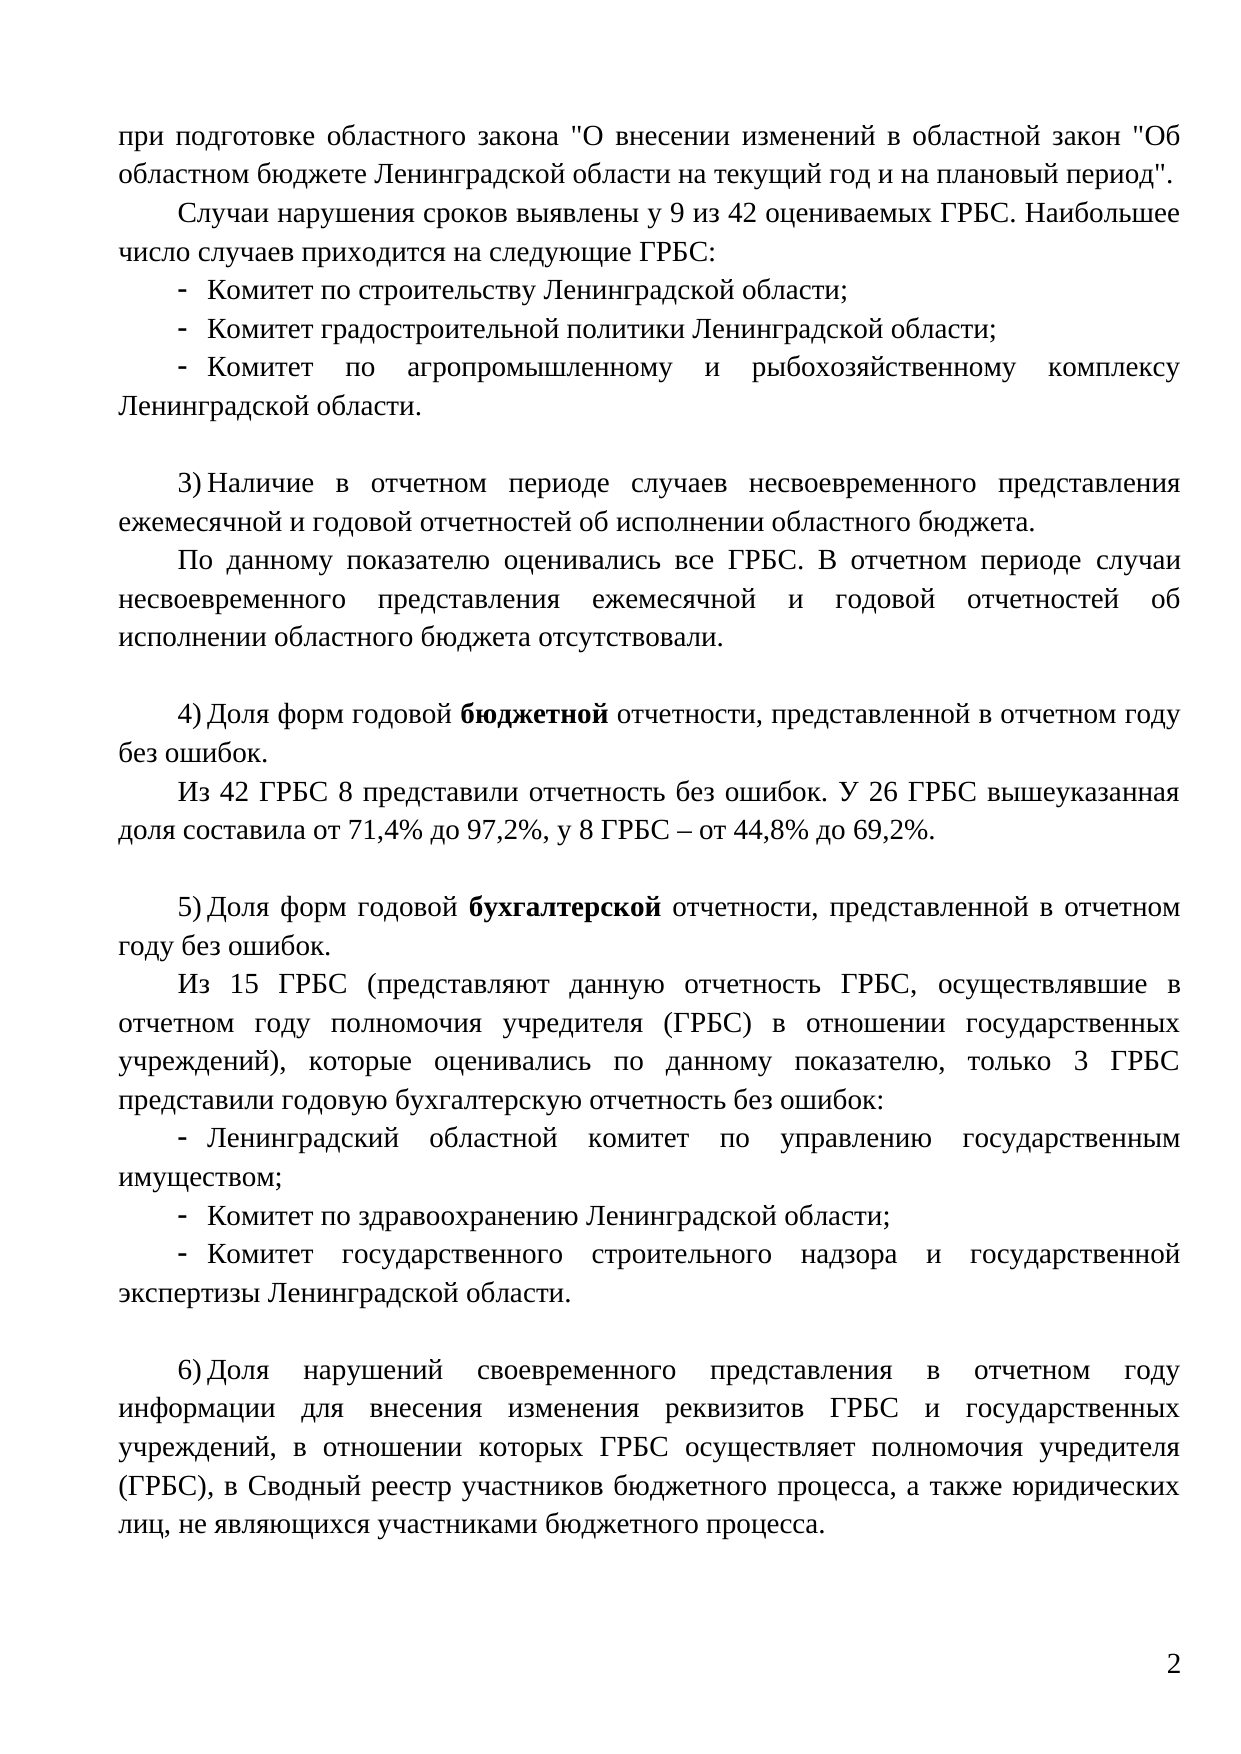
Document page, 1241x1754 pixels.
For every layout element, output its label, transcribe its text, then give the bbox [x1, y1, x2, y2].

list Комитет градостроительной политики Ленинградской области; [118, 311, 1181, 344]
list Комитет по строительству Ленинградской области; [118, 272, 1181, 306]
list Доля форм годовой бюджетной отчетности, представленной в отчетном году без ошибок. [118, 697, 1181, 769]
text Случаи нарушения сроков выявлены у 9 из 42 оцениваемых ГРБС. Наибольшее число случаев приходится на следующие ГРБС: [118, 195, 1181, 267]
list Комитет по здравоохранению Ленинградской области; [118, 1198, 1181, 1231]
text Из 15 ГРБС (представляют данную отчетность ГРБС, осуществлявшие в отчетном году полномочия учредителя (ГРБС) в отношении государственных учреждений), которые оценивались по данному показателю, только 3 ГРБС представили годовую бухгалтерскую отчетность без ошибок: [118, 966, 1181, 1116]
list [118, 118, 1181, 190]
list По данному показателю оценивались все ГРБС. В отчетном периоде случаи несвоевременного представления ежемесячной и годовой отчетностей об исполнении областного бюджета отсутствовали. [118, 542, 1181, 653]
list Комитет государственного строительного надзора и государственной экспертизы Ленинградской области. [118, 1236, 1181, 1308]
list Доля нарушений своевременного представления в отчетном году информации для внесения изменения реквизитов ГРБС и государственных учреждений, в отношении которых ГРБС осуществляет полномочия учредителя (ГРБС), в Сводный реестр участников бюджетного процесса, а также юридических лиц, не являющихся участниками бюджетного процесса. [118, 1352, 1181, 1540]
list Наличие в отчетном периоде случаев несвоевременного представления ежемесячной и годовой отчетностей об исполнении областного бюджета. [118, 465, 1181, 537]
list Из 42 ГРБС 8 представили отчетность без ошибок. У 26 ГРБС вышеуказанная доля составила от 71,4% до 97,2%, у 8 ГРБС – от 44,8% до 69,2%. [118, 774, 1181, 846]
list Доля форм годовой бухгалтерской отчетности, представленной в отчетном году без ошибок. [118, 889, 1181, 961]
list Ленинградский областной комитет по управлению государственным имуществом; [118, 1121, 1181, 1193]
list Комитет по агропромышленному и рыбохозяйственному комплексу Ленинградской области. [118, 349, 1181, 422]
